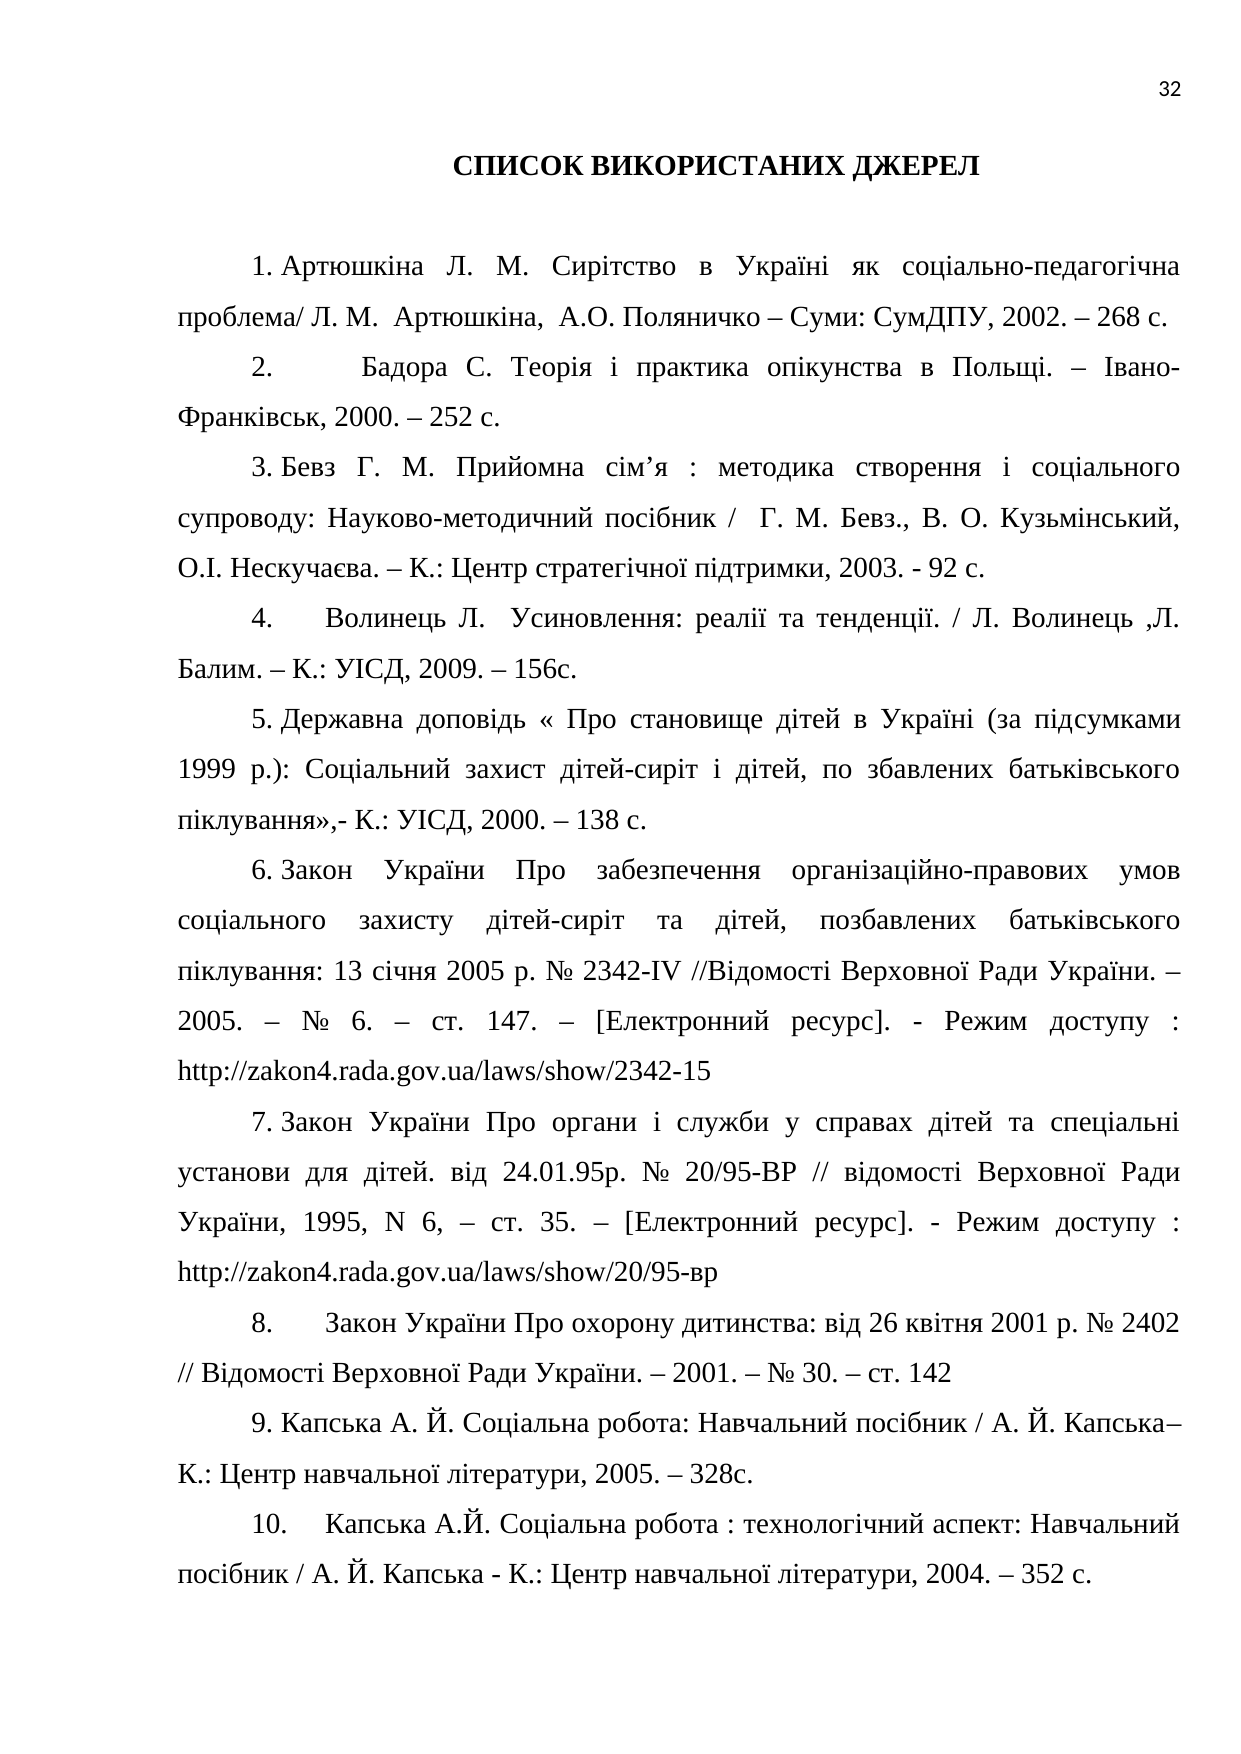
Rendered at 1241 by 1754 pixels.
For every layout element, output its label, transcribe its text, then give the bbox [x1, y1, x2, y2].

text СПИСОК ВИКОРИСТАНИХ ДЖЕРЕЛ [177, 148, 1181, 181]
list Капська А.Й. Соціальна робота : технологічний аспект: Навчальний посібник / А. Й. Капська - К.: Центр навчальної літератури, 2004. – 352 с. [177, 1506, 1181, 1590]
list Бевз Г. М. Прийомна сім’я : методика створення і соціального супроводу: Науково-методичний посібник / Г. М. Бевз., В. О. Кузьмінський, О.І. Нескучаєва. – К.: Центр стратегічної підтримки, 2003. - 92 с. [177, 449, 1181, 584]
list Артюшкіна Л. М. Сирітство в Україні як соціально-педагогічна проблема/ Л. М. Артюшкіна, А.О. Поляничко – Суми: СумДПУ, 2002. – 268 с. [177, 248, 1181, 332]
list Закон України Про охорону дитинства: від 26 квітня 2001 р. № 2402 // Відомості Верховної Ради України. – 2001. – № 30. – ст. 142 [177, 1305, 1181, 1389]
list Закон України Про забезпечення організаційно-правових умов соціального захисту дітей-сиріт та дітей, позбавлених батьківського піклування: 13 січня 2005 р. № 2342-IV //Відомості Верховної Ради України. – 2005. – № 6. – ст. 147. – [Електронний ресурс]. - Режим доступу : http://zakon4.rada.gov.ua/laws/show/2342-15 [177, 852, 1181, 1087]
list Волинець Л. Усиновлення: реалії та тенденції. / Л. Волинець ,Л. Балим. – К.: УІСД, 2009. – 156с. [177, 601, 1181, 684]
list Закон України Про органи і служби у справах дітей та спеціальні установи для дітей. від 24.01.95р. № 20/95-ВР // відомості Верховної Ради України, 1995, N 6, – ст. 35. – [Електронний ресурс]. - Режим доступу : http://zakon4.rada.gov.ua/laws/show/20/95-вр [177, 1104, 1181, 1288]
list Капська А. Й. Соціальна робота: Навчальний посібник / А. Й. Капська–К.: Центр навчальної літератури, 2005. – 328с. [177, 1406, 1181, 1489]
list Державна доповідь « Про становище дітей в Україні (за підсумками 1999 p.): Соціальний захист дітей-сиріт і дітей, по збавлених батьківського піклування»,- К.: УІСД, 2000. – 138 с. [177, 701, 1181, 835]
list Бадора С. Теорія і практика опікунства в Польщі. – Івано-Франківськ, 2000. – 252 с. [177, 349, 1181, 433]
